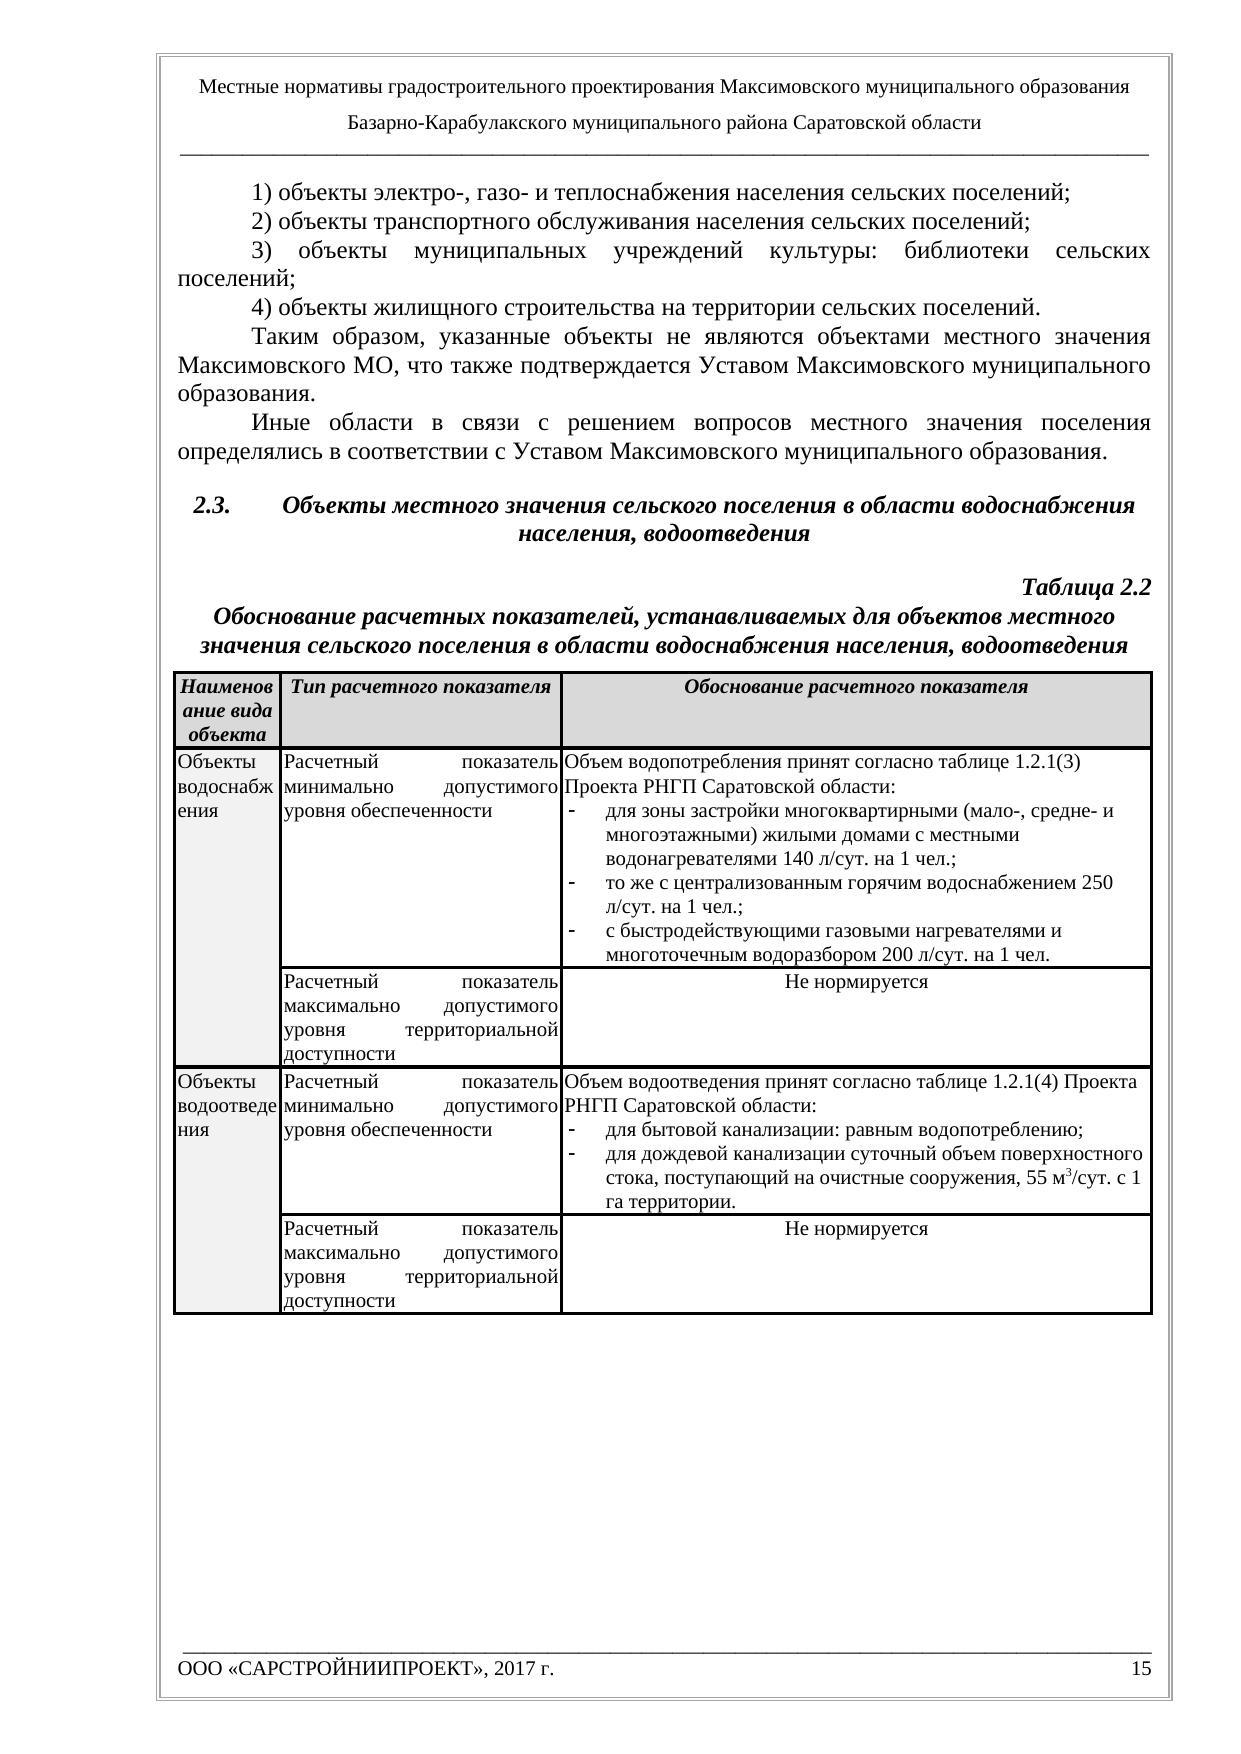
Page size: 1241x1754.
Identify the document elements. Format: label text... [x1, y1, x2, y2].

text Таким образом, указанные объекты не являются объектами местного значения Максимовского МО, что также подтверждается Уставом Максимовского муниципального образования. [177, 321, 1152, 407]
table_cell Объем водопотребления принят согласно таблице 1.2.1(3) Проекта РНГП Саратовской области: для зоны застройки многоквартирными (мало-, средне- и многоэтажными) жилыми домами с местными водонагревателями 140 л/сут. на 1 чел.; то же с централизованным горячим водоснабжением 250 л/сут. на 1 чел.; с быстродействующими газовыми нагревателями и многоточечным водоразбором 200 л/сут. на 1 чел. [563, 750, 1150, 966]
table_cell Расчетный показатель максимально допустимого уровня территориальной доступности [282, 1216, 560, 1312]
table_cell Не нормируется [563, 1216, 1150, 1312]
text Таблица 2.2 [177, 572, 1152, 601]
text 4) объекты жилищного строительства на территории сельских поселений. [177, 292, 1152, 321]
table_header Обоснование расчетного показателя [563, 674, 1150, 746]
table_cell Объекты водоотведения [176, 1069, 279, 1312]
table_cell Расчетный показатель минимально допустимого уровня обеспеченности [282, 750, 560, 966]
text Иные области в связи с решением вопросов местного значения поселения определялись в соответствии с Уставом Максимовского муниципального образования. [177, 407, 1152, 465]
text 3) объекты муниципальных учреждений культуры: библиотеки сельских поселений; [177, 235, 1152, 292]
table_header Тип расчетного показателя [282, 674, 560, 746]
table_cell Объекты водоснабжения [176, 750, 279, 1065]
table_cell Расчетный показатель максимально допустимого уровня территориальной доступности [282, 969, 560, 1065]
text 2) объекты транспортного обслуживания населения сельских поселений; [177, 206, 1152, 235]
table_cell Не нормируется [563, 969, 1150, 1065]
table_cell Расчетный показатель минимально допустимого уровня обеспеченности [282, 1069, 560, 1213]
table_cell Объем водоотведения принят согласно таблице 1.2.1(4) Проекта РНГП Саратовской области: для бытовой канализации: равным водопотреблению; для дождевой канализации суточный объем поверхностного стока, поступающий на очистные сооружения, 55 м3/сут. с 1 га территории. [563, 1069, 1150, 1213]
subtitle Объекты местного значения сельского поселения в области водоснабжения населения, водоотведения [177, 490, 1152, 547]
text 1) объекты электро-, газо- и теплоснабжения населения сельских поселений; [177, 177, 1152, 206]
text Обоснование расчетных показателей, устанавливаемых для объектов местного значения сельского поселения в области водоснабжения населения, водоотведения [177, 601, 1152, 658]
table_header Наименование вида объекта [176, 674, 279, 746]
